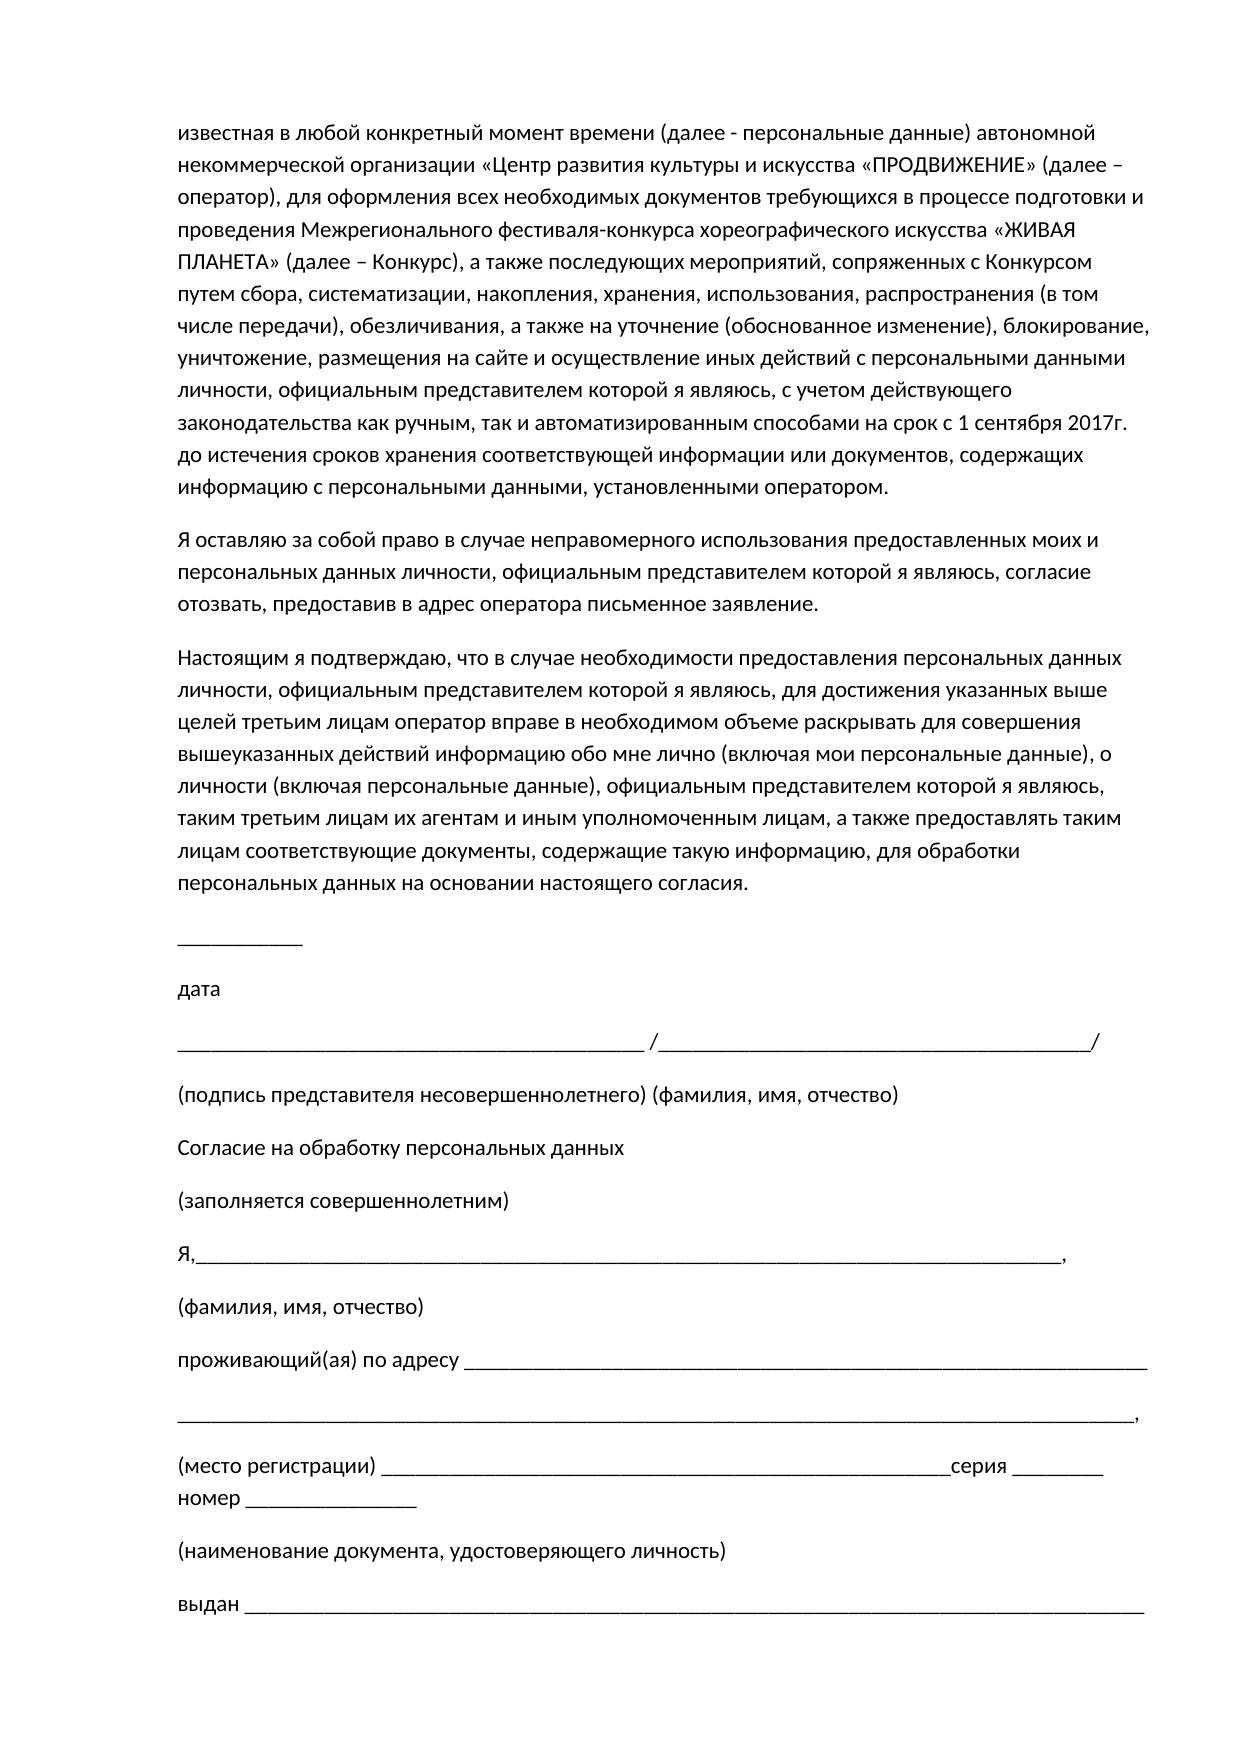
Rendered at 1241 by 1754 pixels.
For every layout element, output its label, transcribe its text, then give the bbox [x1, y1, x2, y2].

text Я оставляю за собой право в случае неправомерного использования предоставленных моих и персональных данных личности, официальным представителем которой я являюсь, согласие отозвать, предоставив в адрес оператора письменное заявление. [177, 525, 1152, 618]
text выдан _______________________________________________________________________________ [177, 1589, 1152, 1617]
text Согласие на обработку персональных данных [177, 1133, 1152, 1161]
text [177, 118, 1152, 500]
text (подпись представителя несовершеннолетнего) (фамилия, имя, отчество) [177, 1080, 1152, 1108]
text (заполняется совершеннолетним) [177, 1186, 1152, 1214]
text (фамилия, имя, отчество) [177, 1292, 1152, 1320]
text (место регистрации) __________________________________________________серия ________ номер _______________ [177, 1451, 1152, 1511]
text Я,____________________________________________________________________________, [177, 1239, 1152, 1267]
text (наименование документа, удостоверяющего личность) [177, 1536, 1152, 1564]
text дата [177, 974, 1152, 1002]
text Настоящим я подтверждаю, что в случае необходимости предоставления персональных данных личности, официальным представителем которой я являюсь, для достижения указанных выше целей третьим лицам оператор вправе в необходимом объеме раскрывать для совершения вышеуказанных действий информацию обо мне лично (включая мои персональные данные), о личности (включая персональные данные), официальным представителем которой я являюсь, таким третьим лицам их агентам и иным уполномоченным лицам, а также предоставлять таким лицам соответствующие документы, содержащие такую информацию, для обработки персональных данных на основании настоящего согласия. [177, 643, 1152, 896]
text проживающий(ая) по адресу ____________________________________________________________ [177, 1345, 1152, 1373]
text _________________________________________ /______________________________________/ [177, 1027, 1152, 1055]
text ____________________________________________________________________________________, [177, 1398, 1152, 1426]
text ___________ [177, 921, 1152, 949]
